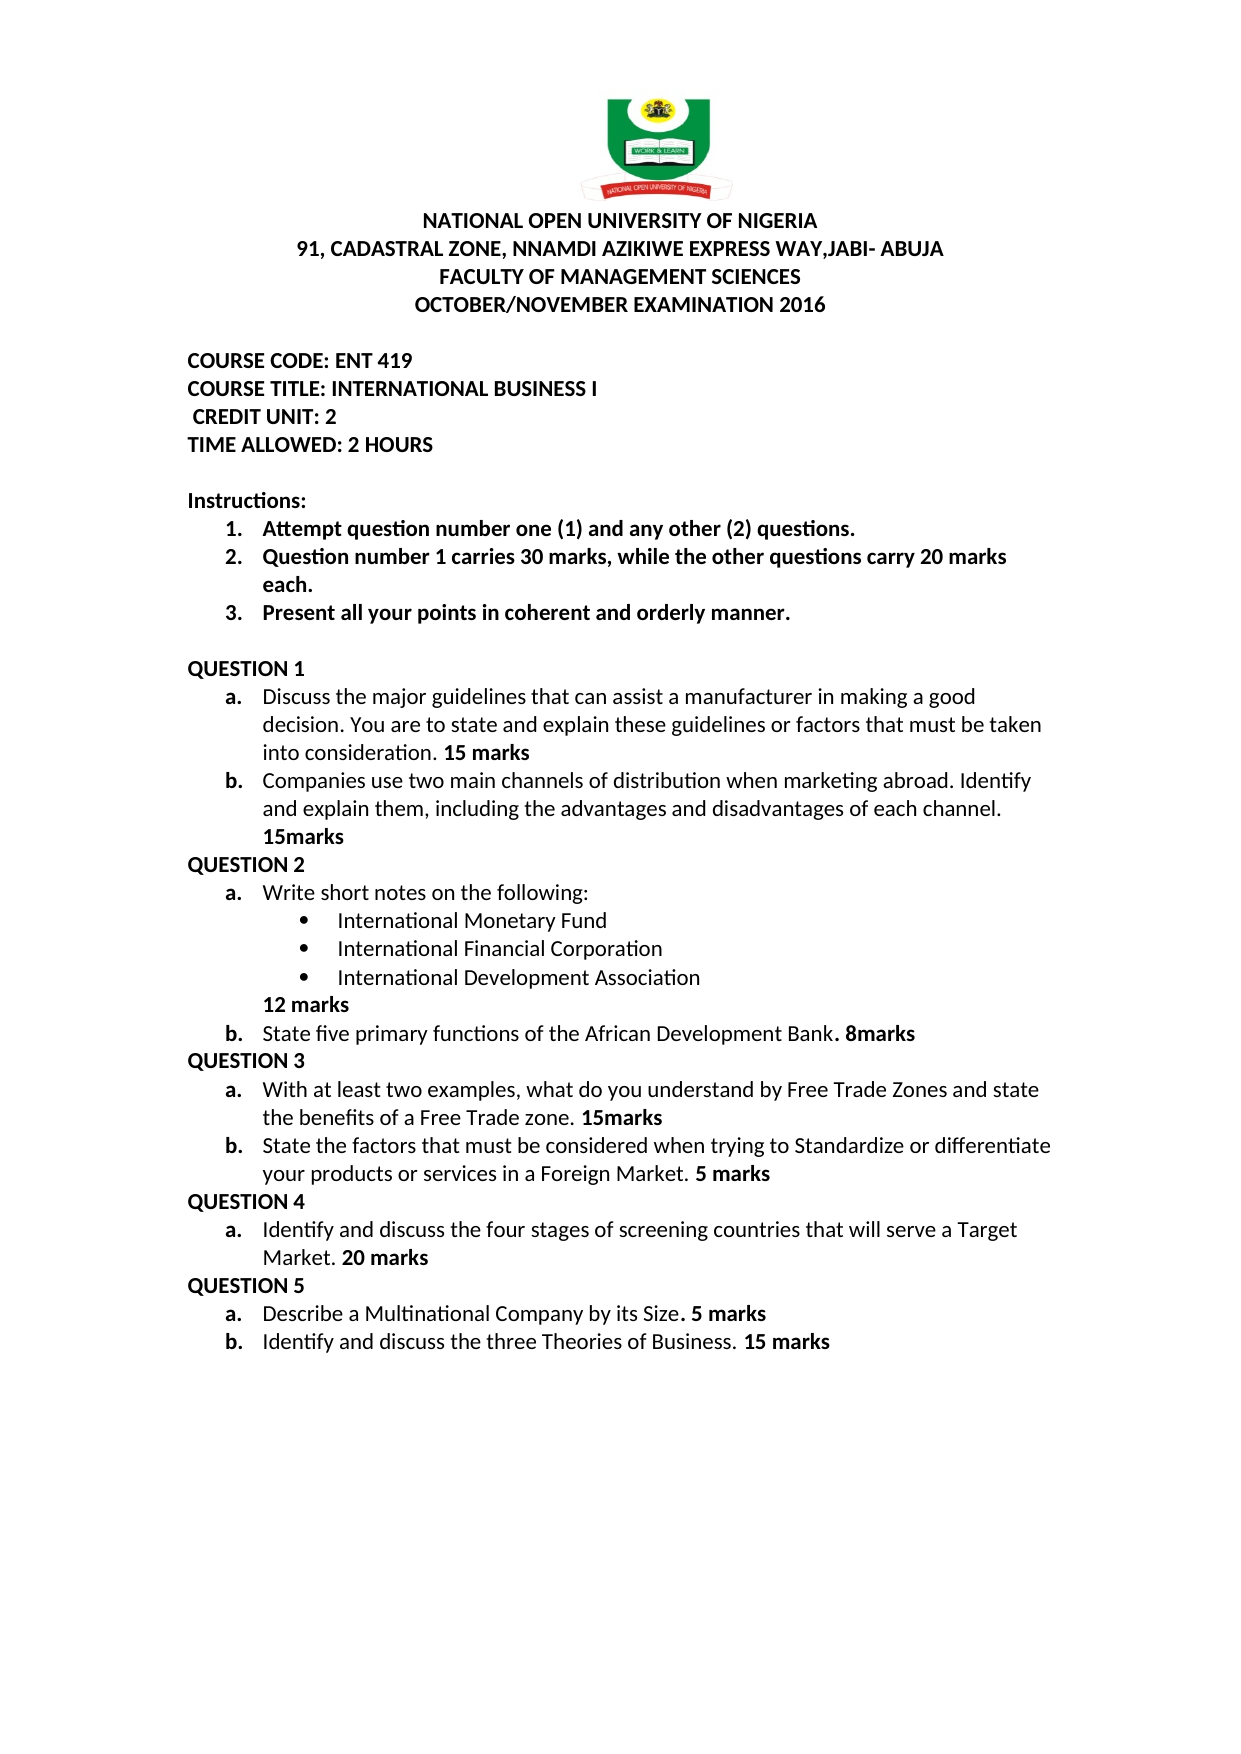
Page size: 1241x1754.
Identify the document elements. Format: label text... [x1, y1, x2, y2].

text QUESTION 2 [187, 851, 1053, 878]
text 12 marks [262, 991, 1053, 1019]
list Present all your points in coherent and orderly manner. [225, 598, 1053, 626]
text 91, CADASTRAL ZONE, NNAMDI AZIKIWE EXPRESS WAY,JABI- ABUJA [187, 234, 1053, 262]
text QUESTION 5 [187, 1271, 1053, 1299]
list Identify and discuss the four stages of screening countries that will serve a Target Market. 20 marks [225, 1215, 1053, 1271]
text FACULTY OF MANAGEMENT SCIENCES [187, 262, 1053, 290]
list Discuss the major guidelines that can assist a manufacturer in making a good decision. You are to state and explain these guidelines or factors that must be taken into consideration. 15 marks [225, 682, 1053, 766]
list International Monetary Fund [300, 907, 1053, 934]
list International Development Association [300, 963, 1053, 991]
list State five primary functions of the African Development Bank. 8marks [225, 1019, 1053, 1047]
text CREDIT UNIT: 2 [187, 402, 1053, 430]
list Describe a Multinational Company by its Size. 5 marks [225, 1299, 1053, 1327]
list Write short notes on the following: [225, 878, 1053, 907]
list Question number 1 carries 30 marks, while the other questions carry 20 marks each. [225, 542, 1053, 598]
text OCTOBER/NOVEMBER EXAMINATION 2016 [187, 290, 1053, 318]
picture [565, 89, 733, 201]
list State the factors that must be considered when trying to Standardize or differentiate your products or services in a Foreign Market. 5 marks [225, 1131, 1053, 1187]
text QUESTION 4 [187, 1187, 1053, 1215]
list With at least two examples, what do you understand by Free Trade Zones and state the benefits of a Free Trade zone. 15marks [225, 1075, 1053, 1131]
list Attempt question number one (1) and any other (2) questions. [225, 514, 1053, 542]
text Instructions: [187, 486, 1053, 514]
text COURSE CODE: ENT 419 [187, 346, 1053, 374]
text NATIONAL OPEN UNIVERSITY OF NIGERIA [187, 206, 1053, 234]
text TIME ALLOWED: 2 HOURS [187, 430, 1053, 458]
list Identify and discuss the three Theories of Business. 15 marks [225, 1327, 1053, 1355]
list Companies use two main channels of distribution when marketing abroad. Identify and explain them, including the advantages and disadvantages of each channel. 15marks [225, 766, 1053, 851]
list International Financial Corporation [300, 934, 1053, 963]
text COURSE TITLE: INTERNATIONAL BUSINESS I [187, 374, 1053, 402]
text QUESTION 3 [187, 1047, 1053, 1075]
text QUESTION 1 [187, 654, 1053, 682]
